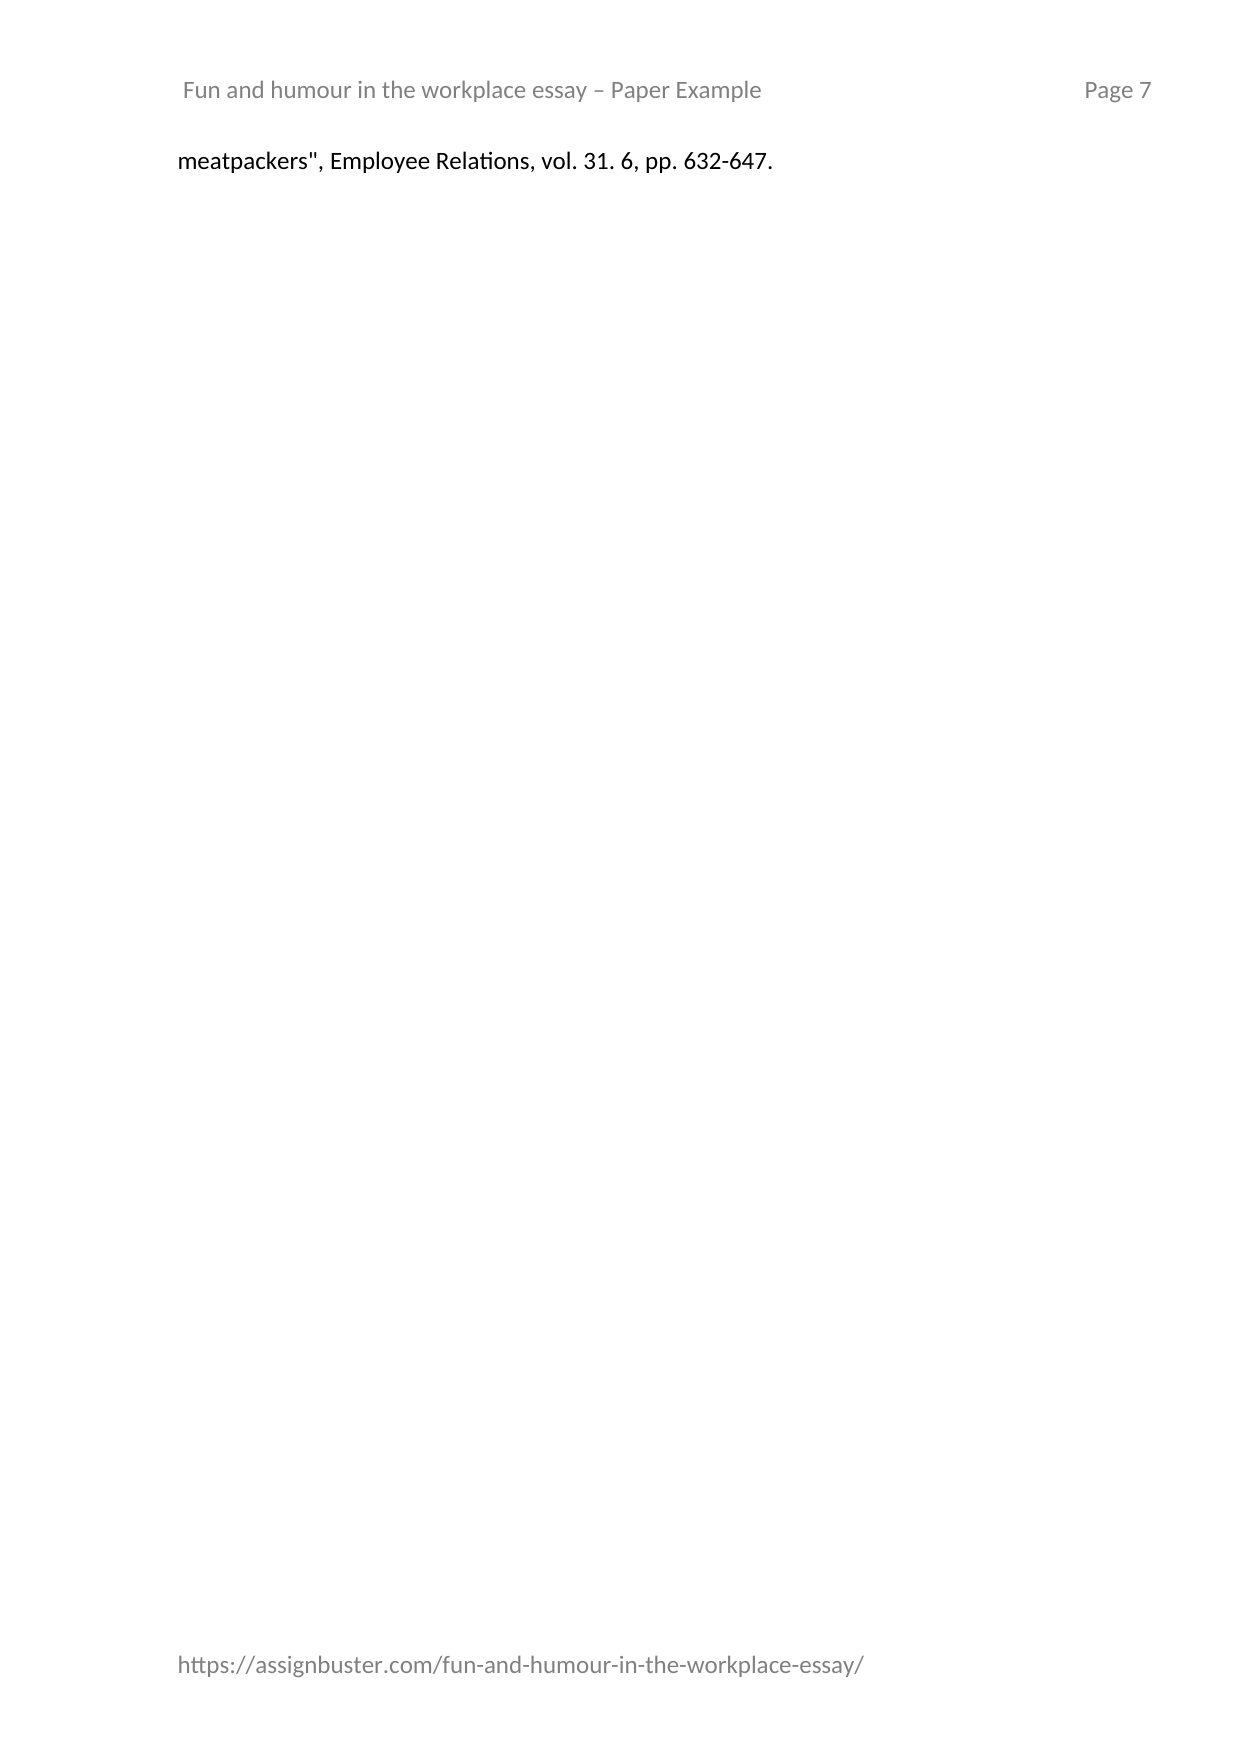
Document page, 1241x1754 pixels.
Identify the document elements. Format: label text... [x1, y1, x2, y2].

text meatpackers", Employee Relations, vol. 31. 6, pp. 632-647. [177, 145, 1152, 176]
